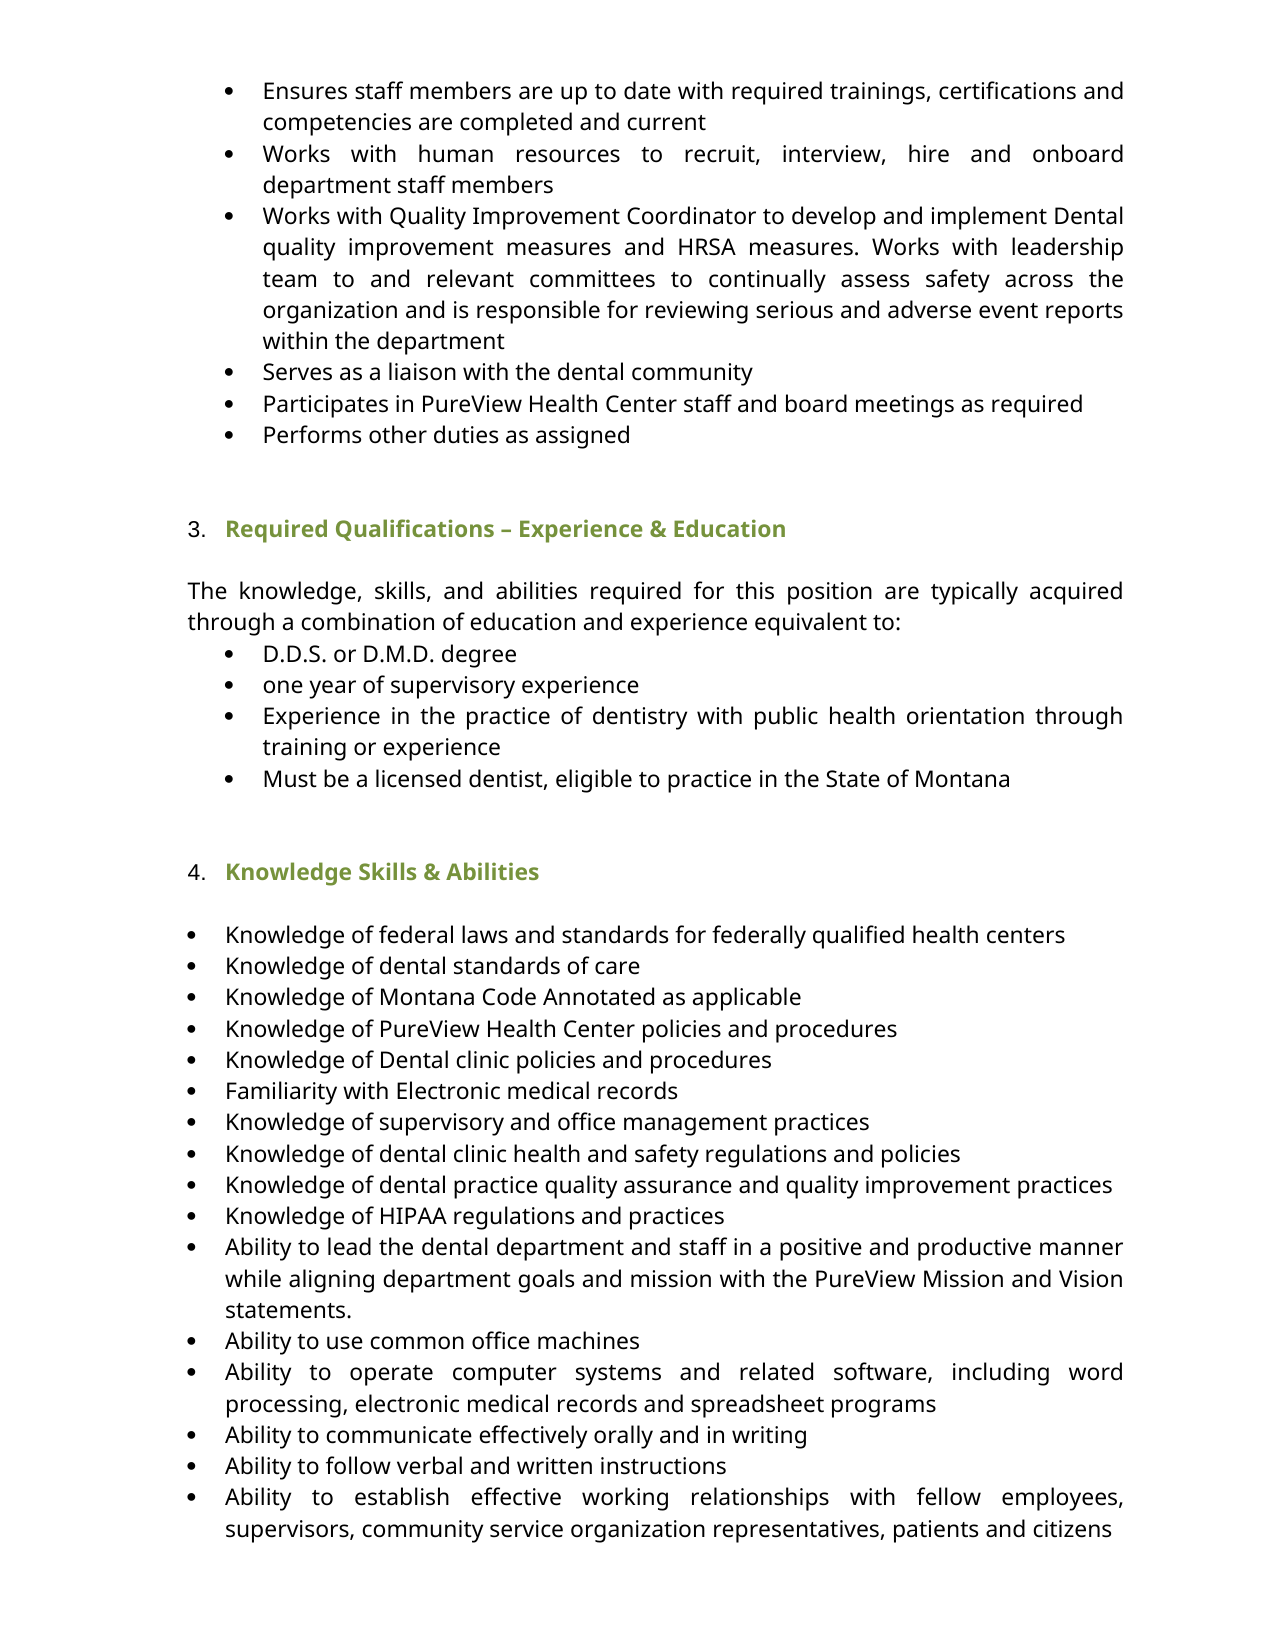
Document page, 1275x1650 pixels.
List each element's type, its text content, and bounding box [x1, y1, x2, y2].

list Knowledge of dental standards of care [187, 950, 1125, 981]
list one year of supervisory experience [225, 669, 1125, 700]
list Ensures staff members are up to date with required trainings, certifications and competencies are completed and current [225, 75, 1125, 137]
list Ability to operate computer systems and related software, including word processing, electronic medical records and spreadsheet programs [187, 1356, 1125, 1419]
list Serves as a liaison with the dental community [225, 356, 1125, 387]
text The knowledge, skills, and abilities required for this position are typically acquired through a combination of education and experience equivalent to: [187, 575, 1125, 637]
list Knowledge of dental clinic health and safety regulations and policies [187, 1137, 1125, 1169]
list Knowledge of supervisory and office management practices [187, 1106, 1125, 1137]
list Must be a licensed dentist, eligible to practice in the State of Montana [225, 762, 1125, 794]
list Ability to follow verbal and written instructions [187, 1450, 1125, 1481]
list Ability to establish effective working relationships with fellow employees, supervisors, community service organization representatives, patients and citizens [187, 1481, 1125, 1544]
list Knowledge of Montana Code Annotated as applicable [187, 981, 1125, 1012]
list Performs other duties as assigned [225, 419, 1125, 450]
list Experience in the practice of dentistry with public health orientation through training or experience [225, 700, 1125, 762]
list Ability to lead the dental department and staff in a positive and productive manner while aligning department goals and mission with the PureView Mission and Vision statements. [187, 1231, 1125, 1325]
list Familiarity with Electronic medical records [187, 1075, 1125, 1106]
list Knowledge of PureView Health Center policies and procedures [187, 1012, 1125, 1044]
list Works with Quality Improvement Coordinator to develop and implement Dental quality improvement measures and HRSA measures. Works with leadership team to and relevant committees to continually assess safety across the organization and is responsible for reviewing serious and adverse event reports within the department [225, 200, 1125, 356]
list Required Qualifications – Experience & Education [187, 512, 1125, 544]
list Knowledge of Dental clinic policies and procedures [187, 1044, 1125, 1075]
list Ability to communicate effectively orally and in writing [187, 1419, 1125, 1450]
list Knowledge Skills & Abilities [187, 856, 1125, 887]
list Works with human resources to recruit, interview, hire and onboard department staff members [225, 137, 1125, 200]
list Knowledge of federal laws and standards for federally qualified health centers [187, 919, 1125, 950]
list D.D.S. or D.M.D. degree [225, 637, 1125, 669]
list Ability to use common office machines [187, 1325, 1125, 1356]
list Knowledge of dental practice quality assurance and quality improvement practices [187, 1169, 1125, 1200]
list Knowledge of HIPAA regulations and practices [187, 1200, 1125, 1231]
list Participates in PureView Health Center staff and board meetings as required [225, 387, 1125, 419]
